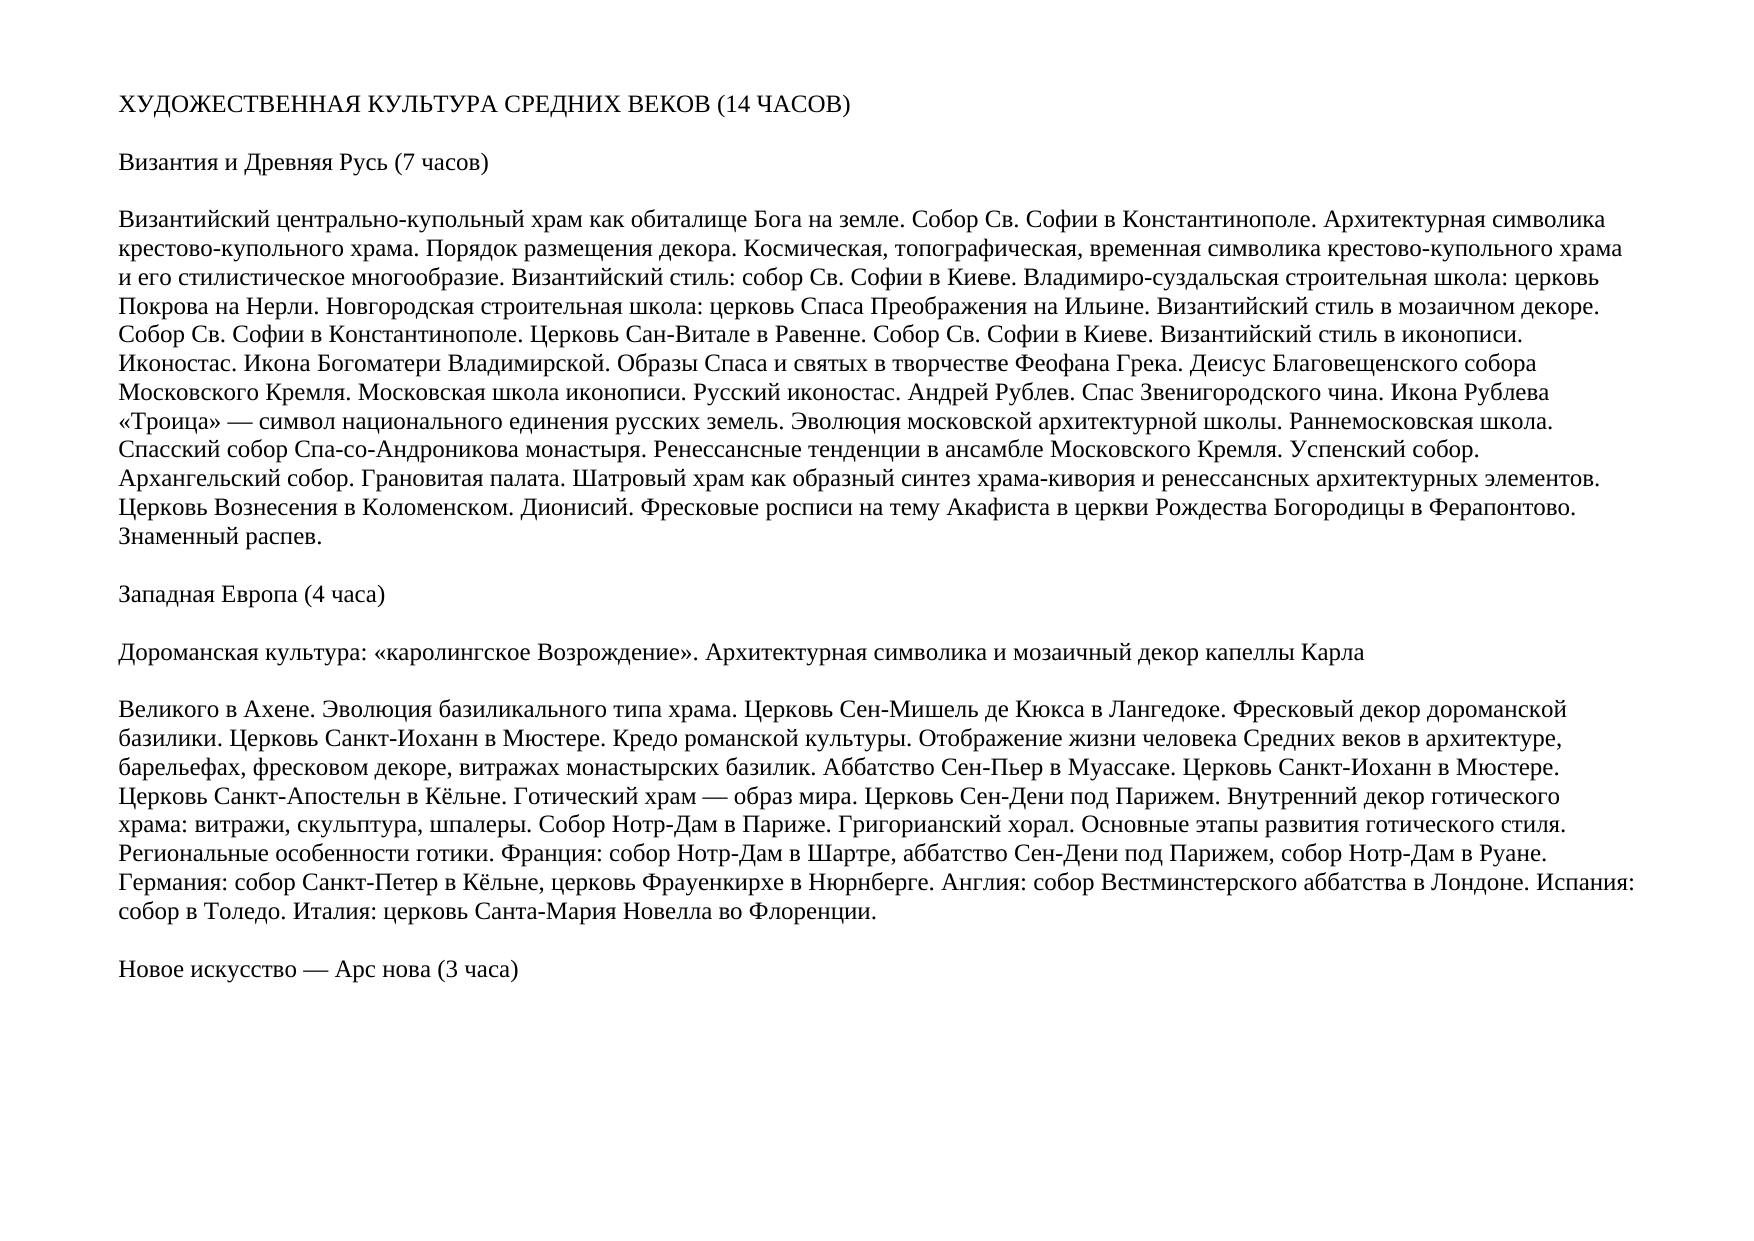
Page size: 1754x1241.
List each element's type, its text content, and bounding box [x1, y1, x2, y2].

text Византийский центрально-купольный храм как обиталище Бога на земле. Собор Св. Софии в Константинополе. Архитектурная символика крестово-купольного храма. Порядок размещения декора. Космическая, топографическая, временная символика крестово-купольного храма и его стилистическое многообразие. Византийский стиль: собор Св. Софии в Киеве. Владимиро-суздальская строительная школа: церковь Покрова на Нерли. Новгородская строительная школа: церковь Спаса Преображения на Ильине. Византийский стиль в мозаичном декоре. Собор Св. Софии в Константинополе. Церковь Сан-Витале в Равенне. Собор Св. Софии в Киеве. Византийский стиль в иконописи. Иконостас. Икона Богоматери Владимирской. Образы Спаса и святых в творчестве Феофана Грека. Деисус Благовещенского собора Московского Кремля. Московская школа иконописи. Русский иконостас. Андрей Рублев. Спас Звенигородского чина. Икона Рублева «Троица» — символ национального единения русских земель. Эволюция московской архитектурной школы. Раннемосковская школа. Спасский собор Спа-со-Андроникова монастыря. Ренессансные тенденции в ансамбле Московского Кремля. Успенский собор. Архангельский собор. Грановитая палата. Шатровый храм как образный синтез храма-кивория и ренессансных архитектурных элементов. Церковь Вознесения в Коломенском. Дионисий. Фресковые росписи на тему Акафиста в церкви Рождества Богородицы в Ферапонтово. Знаменный распев. [118, 204, 1636, 549]
text Великого в Ахене. Эволюция базиликального типа храма. Церковь Сен-Мишель де Кюкса в Лангедоке. Фресковый декор дороманской базилики. Церковь Санкт-Иоханн в Мюстере. Кредо романской культуры. Отображение жизни человека Средних веков в архитектуре, барельефах, фресковом декоре, витражах монастырских базилик. Аббатство Сен-Пьер в Муассаке. Церковь Санкт-Иоханн в Мюстере. Церковь Санкт-Апостельн в Кёльне. Готический храм — образ мира. Церковь Сен-Дени под Парижем. Внутренний декор готического храма: витражи, скульптура, шпалеры. Собор Нотр-Дам в Париже. Григорианский хорал. Основные этапы развития готического стиля. Региональные особенности готики. Франция: собор Нотр-Дам в Шартре, аббатство Сен-Дени под Парижем, собор Нотр-Дам в Руане. Германия: собор Санкт-Петер в Кёльне, церковь Фрауенкирхе в Нюрнберге. Англия: собор Вестминстерского аббатства в Лондоне. Испания: собор в Толедо. Италия: церковь Санта-Мария Новелла во Флоренции. [118, 694, 1636, 924]
text Новое искусство — Арс нова (3 часа) [118, 954, 1636, 982]
text Западная Европа (4 часа) [118, 579, 1636, 607]
text ХУДОЖЕСТВЕННАЯ КУЛЬТУРА СРЕДНИХ ВЕКОВ (14 ЧАСОВ) [118, 89, 1636, 117]
text Дороманская культура: «каролингское Возрождение». Архитектурная символика и мозаичный декор капеллы Карла [118, 637, 1636, 665]
text Византия и Древняя Русь (7 часов) [118, 147, 1636, 175]
